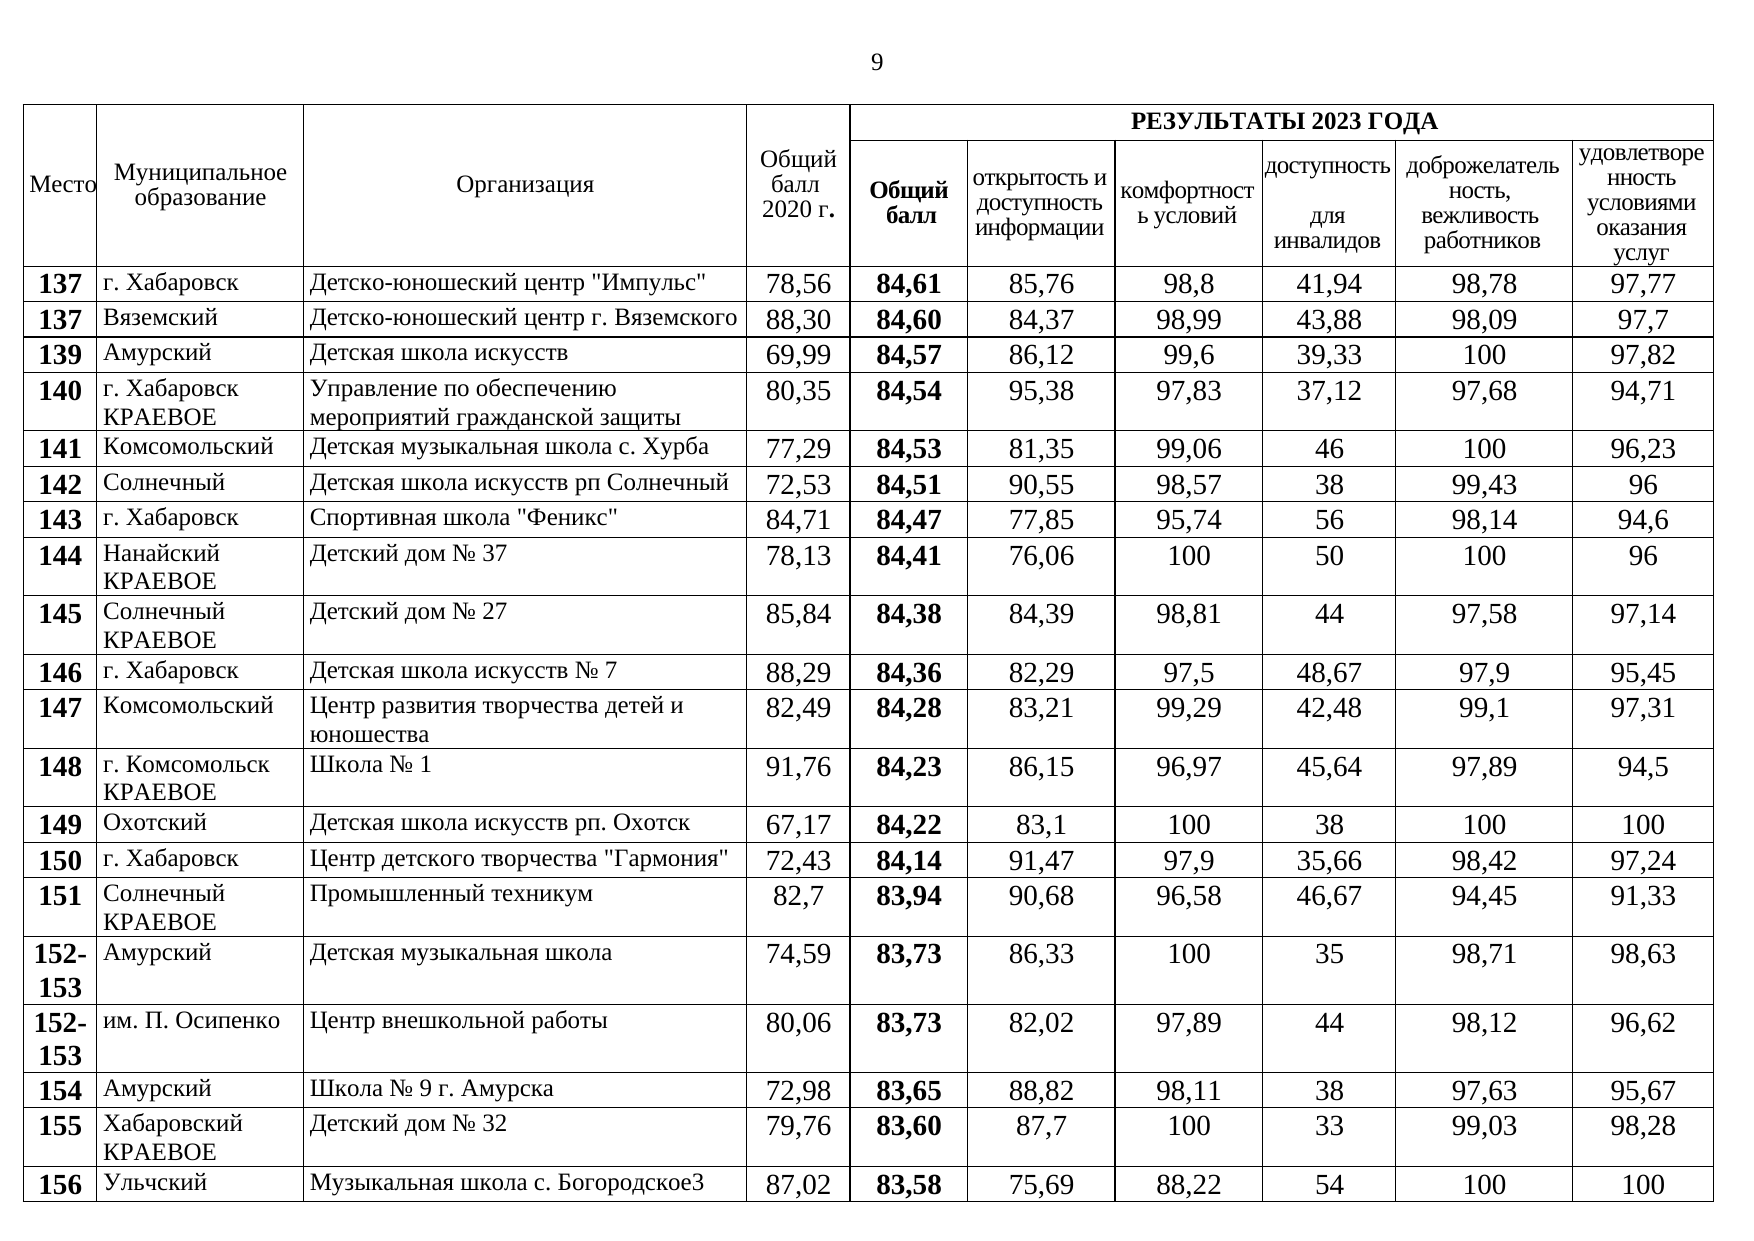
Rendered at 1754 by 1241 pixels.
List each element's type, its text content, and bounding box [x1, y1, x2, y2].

table_cell 94,71 [1573, 373, 1713, 430]
table_cell 84,14 [851, 843, 967, 877]
table_cell 139 [24, 338, 96, 372]
table_cell 97,7 [1573, 302, 1713, 336]
table_cell 86,15 [968, 749, 1114, 806]
table_cell Хабаровский КРАЕВОЕ [97, 1108, 303, 1166]
table_cell 94,6 [1573, 502, 1713, 537]
table_cell 97,5 [1116, 655, 1262, 689]
table_cell 69,99 [747, 338, 849, 372]
table_cell 82,29 [968, 655, 1114, 689]
table_cell Детская музыкальная школа [304, 937, 746, 1004]
table_cell 86,33 [968, 937, 1114, 1004]
table_cell 148 [24, 749, 96, 806]
table_cell 79,76 [747, 1108, 849, 1166]
table_cell 145 [24, 596, 96, 654]
table_cell Комсомольский [97, 431, 303, 466]
table_cell Школа № 9 г. Амурска [304, 1073, 746, 1107]
table_cell 35,66 [1263, 843, 1395, 877]
table_cell Солнечный КРАЕВОЕ [97, 596, 303, 654]
table_cell 88,29 [747, 655, 849, 689]
table_cell 83,94 [851, 878, 967, 936]
table_cell Детский дом № 37 [304, 538, 746, 595]
table_cell 84,53 [851, 431, 967, 466]
table_cell 39,33 [1263, 338, 1395, 372]
table_cell 98,09 [1396, 302, 1572, 336]
table_cell 97,14 [1573, 596, 1713, 654]
table_cell им. П. Осипенко [97, 1005, 303, 1072]
table_cell 87,7 [968, 1108, 1114, 1166]
table_cell 54 [1263, 1167, 1395, 1201]
table_cell 154 [24, 1073, 96, 1107]
table_cell 99,1 [1396, 690, 1572, 748]
table_cell 38 [1263, 807, 1395, 842]
table_cell г. Хабаровск [97, 843, 303, 877]
table_cell 96,97 [1116, 749, 1262, 806]
table_cell 96 [1573, 467, 1713, 501]
table_header Общий балл 2020 г. [747, 105, 849, 266]
table_cell 67,17 [747, 807, 849, 842]
table_cell г. Хабаровск КРАЕВОЕ [97, 373, 303, 430]
table_cell 77,85 [968, 502, 1114, 537]
table_header Муниципальное образование [97, 105, 303, 266]
table_header Место [24, 105, 96, 266]
table_cell 83,21 [968, 690, 1114, 748]
table_cell 91,33 [1573, 878, 1713, 936]
table_cell Охотский [97, 807, 303, 842]
table_cell г. Хабаровск [97, 502, 303, 537]
table_cell Спортивная школа "Феникс" [304, 502, 746, 537]
table_cell Ульчский [97, 1167, 303, 1201]
table_cell 152-153 [24, 1005, 96, 1072]
table_cell 88,22 [1116, 1167, 1262, 1201]
table_cell 50 [1263, 538, 1395, 595]
table_cell 95,67 [1573, 1073, 1713, 1107]
table_cell 98,12 [1396, 1005, 1572, 1072]
table_cell 94,45 [1396, 878, 1572, 936]
table_cell Общий балл [851, 141, 967, 266]
table_cell 84,23 [851, 749, 967, 806]
table_cell 97,77 [1573, 267, 1713, 301]
table_cell 100 [1116, 937, 1262, 1004]
table_cell 98,42 [1396, 843, 1572, 877]
table_cell 80,35 [747, 373, 849, 430]
table_cell 84,22 [851, 807, 967, 842]
table_cell 94,5 [1573, 749, 1713, 806]
table_cell 155 [24, 1108, 96, 1166]
table_cell 44 [1263, 1005, 1395, 1072]
table_cell 91,47 [968, 843, 1114, 877]
table_cell удовлетворенность условиями оказания услуг [1573, 141, 1713, 266]
table_cell 83,60 [851, 1108, 967, 1166]
table_cell 95,74 [1116, 502, 1262, 537]
table_cell 99,03 [1396, 1108, 1572, 1166]
table_cell 151 [24, 878, 96, 936]
table_cell 76,06 [968, 538, 1114, 595]
table_cell 100 [1396, 338, 1572, 372]
table_cell 97,24 [1573, 843, 1713, 877]
table_cell 41,94 [1263, 267, 1395, 301]
table_cell 42,48 [1263, 690, 1395, 748]
table_cell 84,38 [851, 596, 967, 654]
table_cell 35 [1263, 937, 1395, 1004]
table_cell Детский дом № 27 [304, 596, 746, 654]
table_cell 84,37 [968, 302, 1114, 336]
table_cell 38 [1263, 1073, 1395, 1107]
table_cell 81,35 [968, 431, 1114, 466]
table_cell Детско-юношеский центр г. Вяземского [304, 302, 746, 336]
table_cell 83,58 [851, 1167, 967, 1201]
table_cell 78,13 [747, 538, 849, 595]
table_cell Детская школа искусств рп Солнечный [304, 467, 746, 501]
table_cell Детский дом № 32 [304, 1108, 746, 1166]
table_cell 137 [24, 302, 96, 336]
table_cell комфортность условий [1116, 141, 1262, 266]
table_cell 97,68 [1396, 373, 1572, 430]
table_cell 98,78 [1396, 267, 1572, 301]
table_cell доброжелатель ность, вежливость работников [1396, 141, 1572, 266]
table_cell 96 [1573, 538, 1713, 595]
table_cell открытость и доступность информации [968, 141, 1114, 266]
table_cell 82,02 [968, 1005, 1114, 1072]
table_cell г. Хабаровск [97, 267, 303, 301]
table_cell Детская школа искусств [304, 338, 746, 372]
table_cell 84,57 [851, 338, 967, 372]
table_cell 100 [1116, 807, 1262, 842]
table_cell 98,8 [1116, 267, 1262, 301]
table_cell Промышленный техникум [304, 878, 746, 936]
table_cell Центр детского творчества "Гармония" [304, 843, 746, 877]
table_cell 97,58 [1396, 596, 1572, 654]
table_cell 45,64 [1263, 749, 1395, 806]
table_cell 46 [1263, 431, 1395, 466]
table_cell 84,71 [747, 502, 849, 537]
table_cell 146 [24, 655, 96, 689]
table_cell г. Комсомольск КРАЕВОЕ [97, 749, 303, 806]
table_cell 97,82 [1573, 338, 1713, 372]
table_cell Детская музыкальная школа с. Хурба [304, 431, 746, 466]
table_cell 100 [1396, 807, 1572, 842]
table_cell 74,59 [747, 937, 849, 1004]
table_cell 44 [1263, 596, 1395, 654]
table_cell 97,89 [1116, 1005, 1262, 1072]
table_cell 84,60 [851, 302, 967, 336]
table_cell доступность для инвалидов [1263, 141, 1395, 266]
table_cell 83,65 [851, 1073, 967, 1107]
table_cell 100 [1396, 538, 1572, 595]
table_cell 95,45 [1573, 655, 1713, 689]
table_cell Амурский [97, 338, 303, 372]
table_cell 43,88 [1263, 302, 1395, 336]
table_cell 98,57 [1116, 467, 1262, 501]
table_cell 84,47 [851, 502, 967, 537]
table_cell 84,28 [851, 690, 967, 748]
table_cell 99,43 [1396, 467, 1572, 501]
table_cell 85,76 [968, 267, 1114, 301]
table_cell 82,49 [747, 690, 849, 748]
table_cell г. Хабаровск [97, 655, 303, 689]
table_cell 99,29 [1116, 690, 1262, 748]
table_cell 98,71 [1396, 937, 1572, 1004]
table_cell 141 [24, 431, 96, 466]
table_cell 84,54 [851, 373, 967, 430]
table_cell 100 [1116, 538, 1262, 595]
table_cell 96,58 [1116, 878, 1262, 936]
table_cell Музыкальная школа с. Богородское3 [304, 1167, 746, 1201]
table_cell 97,89 [1396, 749, 1572, 806]
table_cell 149 [24, 807, 96, 842]
table_cell Центр развития творчества детей и юношества [304, 690, 746, 748]
table_cell 156 [24, 1167, 96, 1201]
table_cell 100 [1116, 1108, 1262, 1166]
table_cell 99,6 [1116, 338, 1262, 372]
table_cell 143 [24, 502, 96, 537]
table_cell 95,38 [968, 373, 1114, 430]
table_cell 86,12 [968, 338, 1114, 372]
table_cell 140 [24, 373, 96, 430]
table_cell 87,02 [747, 1167, 849, 1201]
table_cell Детская школа искусств рп. Охотск [304, 807, 746, 842]
table_cell 84,39 [968, 596, 1114, 654]
table_cell Центр внешкольной работы [304, 1005, 746, 1072]
table_cell Солнечный [97, 467, 303, 501]
table_cell 82,7 [747, 878, 849, 936]
table_cell 80,06 [747, 1005, 849, 1072]
table_cell 72,43 [747, 843, 849, 877]
table_cell 83,73 [851, 937, 967, 1004]
table_cell 97,9 [1396, 655, 1572, 689]
table_cell 96,62 [1573, 1005, 1713, 1072]
table_cell 46,67 [1263, 878, 1395, 936]
table_cell 48,67 [1263, 655, 1395, 689]
table_cell 96,23 [1573, 431, 1713, 466]
table_cell Солнечный КРАЕВОЕ [97, 878, 303, 936]
table_cell 98,63 [1573, 937, 1713, 1004]
table_cell Амурский [97, 1073, 303, 1107]
table_cell 98,99 [1116, 302, 1262, 336]
table_header Организация [304, 105, 746, 266]
table_cell 100 [1396, 1167, 1572, 1201]
table_cell 144 [24, 538, 96, 595]
table_cell 33 [1263, 1108, 1395, 1166]
table_cell 84,36 [851, 655, 967, 689]
table_cell 152-153 [24, 937, 96, 1004]
table_cell 83,1 [968, 807, 1114, 842]
table_cell 98,14 [1396, 502, 1572, 537]
table_cell 147 [24, 690, 96, 748]
table_cell 100 [1573, 807, 1713, 842]
table_cell 75,69 [968, 1167, 1114, 1201]
table_cell 38 [1263, 467, 1395, 501]
table_cell 137 [24, 267, 96, 301]
table_cell 150 [24, 843, 96, 877]
table_cell 100 [1396, 431, 1572, 466]
table_cell 98,11 [1116, 1073, 1262, 1107]
table_cell Вяземский [97, 302, 303, 336]
table_cell 72,98 [747, 1073, 849, 1107]
table_cell 72,53 [747, 467, 849, 501]
table_cell 98,81 [1116, 596, 1262, 654]
table_cell 97,31 [1573, 690, 1713, 748]
table_cell Школа № 1 [304, 749, 746, 806]
table_cell Амурский [97, 937, 303, 1004]
table_cell Детско-юношеский центр "Импульс" [304, 267, 746, 301]
table_cell 97,83 [1116, 373, 1262, 430]
table_cell Детская школа искусств № 7 [304, 655, 746, 689]
table_cell 97,9 [1116, 843, 1262, 877]
table_cell Нанайский КРАЕВОЕ [97, 538, 303, 595]
table_cell 100 [1573, 1167, 1713, 1201]
table_cell 90,68 [968, 878, 1114, 936]
table_cell 142 [24, 467, 96, 501]
table_cell 90,55 [968, 467, 1114, 501]
table_cell 99,06 [1116, 431, 1262, 466]
table_cell 91,76 [747, 749, 849, 806]
table_cell 97,63 [1396, 1073, 1572, 1107]
table_cell 88,30 [747, 302, 849, 336]
table_cell 77,29 [747, 431, 849, 466]
table_cell Управление по обеспечению мероприятий гражданской защиты [304, 373, 746, 430]
table_cell 84,41 [851, 538, 967, 595]
table_cell 78,56 [747, 267, 849, 301]
table_cell 98,28 [1573, 1108, 1713, 1166]
table_cell 85,84 [747, 596, 849, 654]
table_header РЕЗУЛЬТАТЫ 2023 ГОДА [851, 105, 1713, 139]
table_cell 84,51 [851, 467, 967, 501]
table_cell 37,12 [1263, 373, 1395, 430]
table_cell 88,82 [968, 1073, 1114, 1107]
table_cell 84,61 [851, 267, 967, 301]
table_cell 83,73 [851, 1005, 967, 1072]
table_cell Комсомольский [97, 690, 303, 748]
table_cell 56 [1263, 502, 1395, 537]
